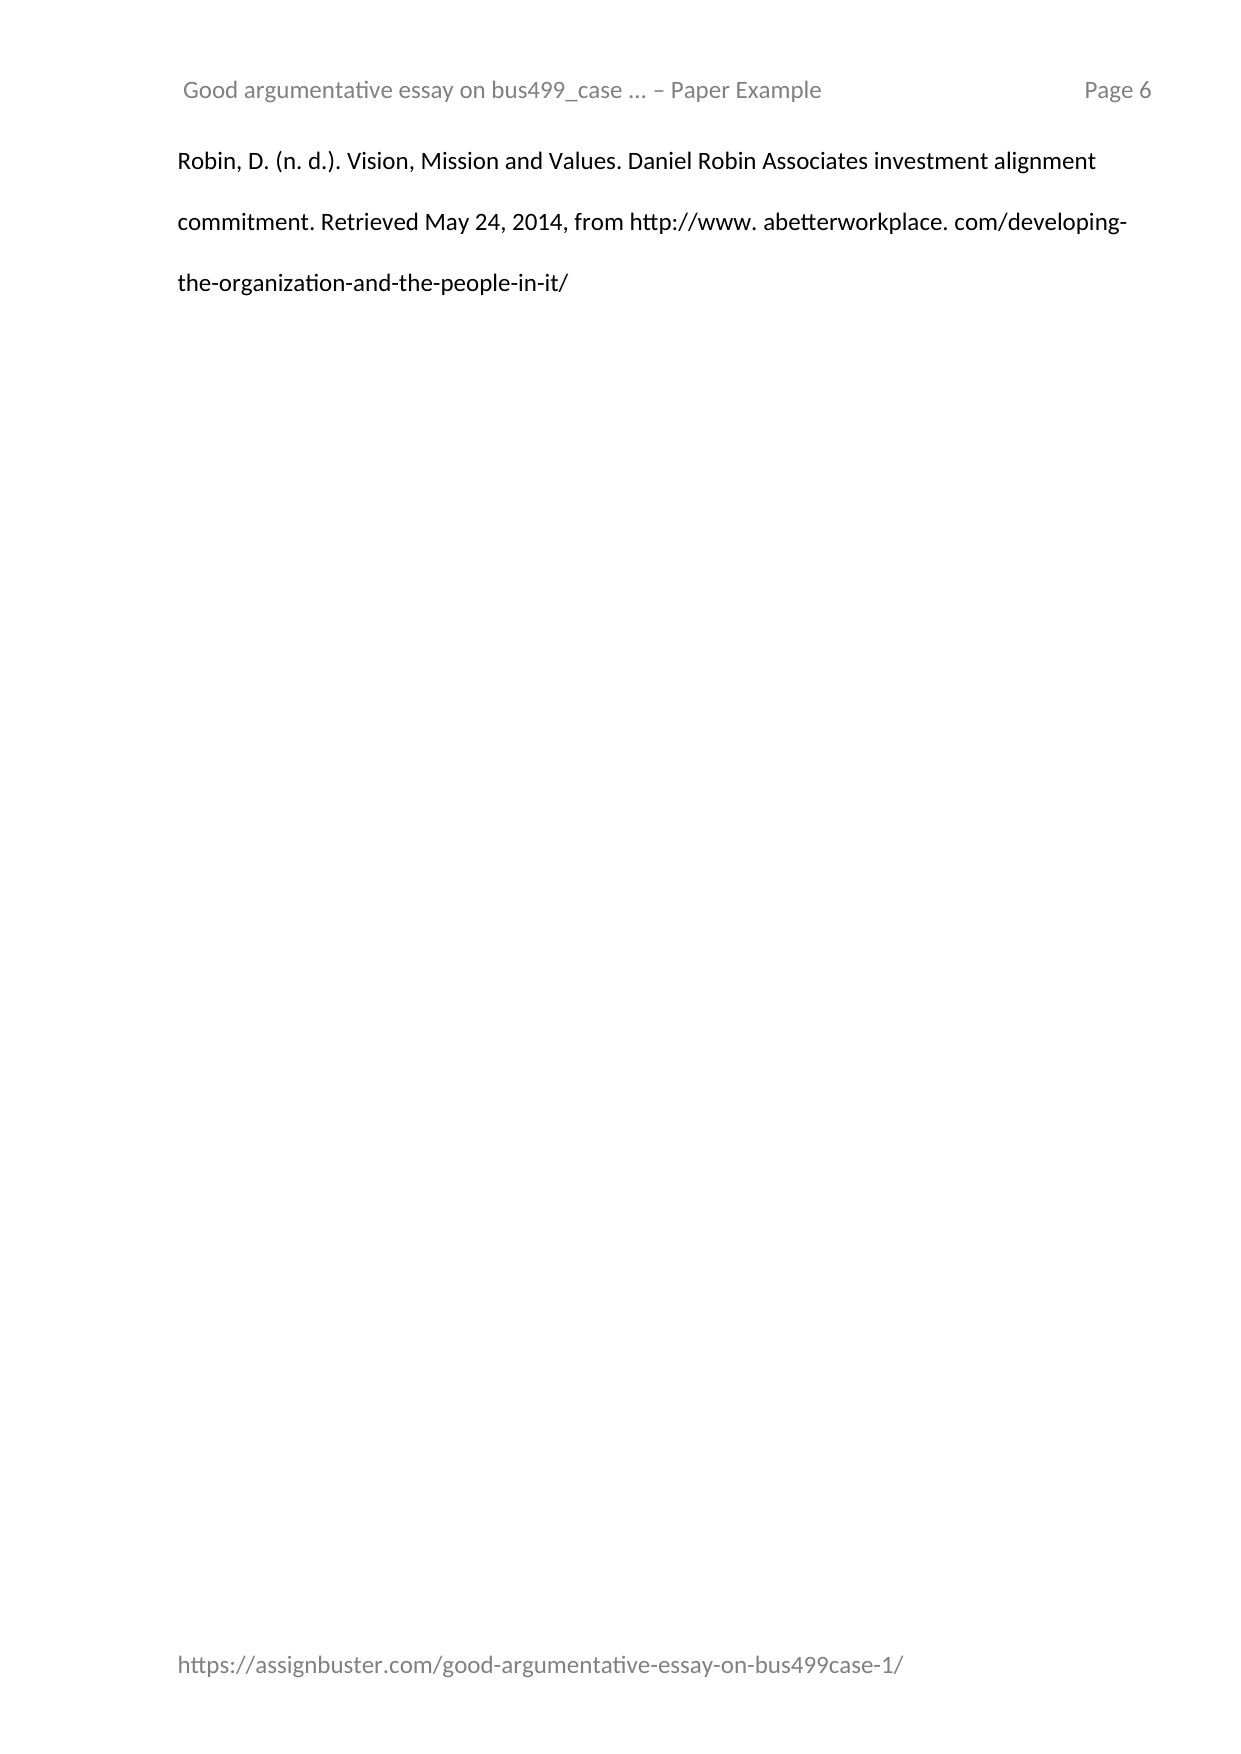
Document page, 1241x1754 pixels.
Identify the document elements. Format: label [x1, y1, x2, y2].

text [177, 145, 1152, 298]
